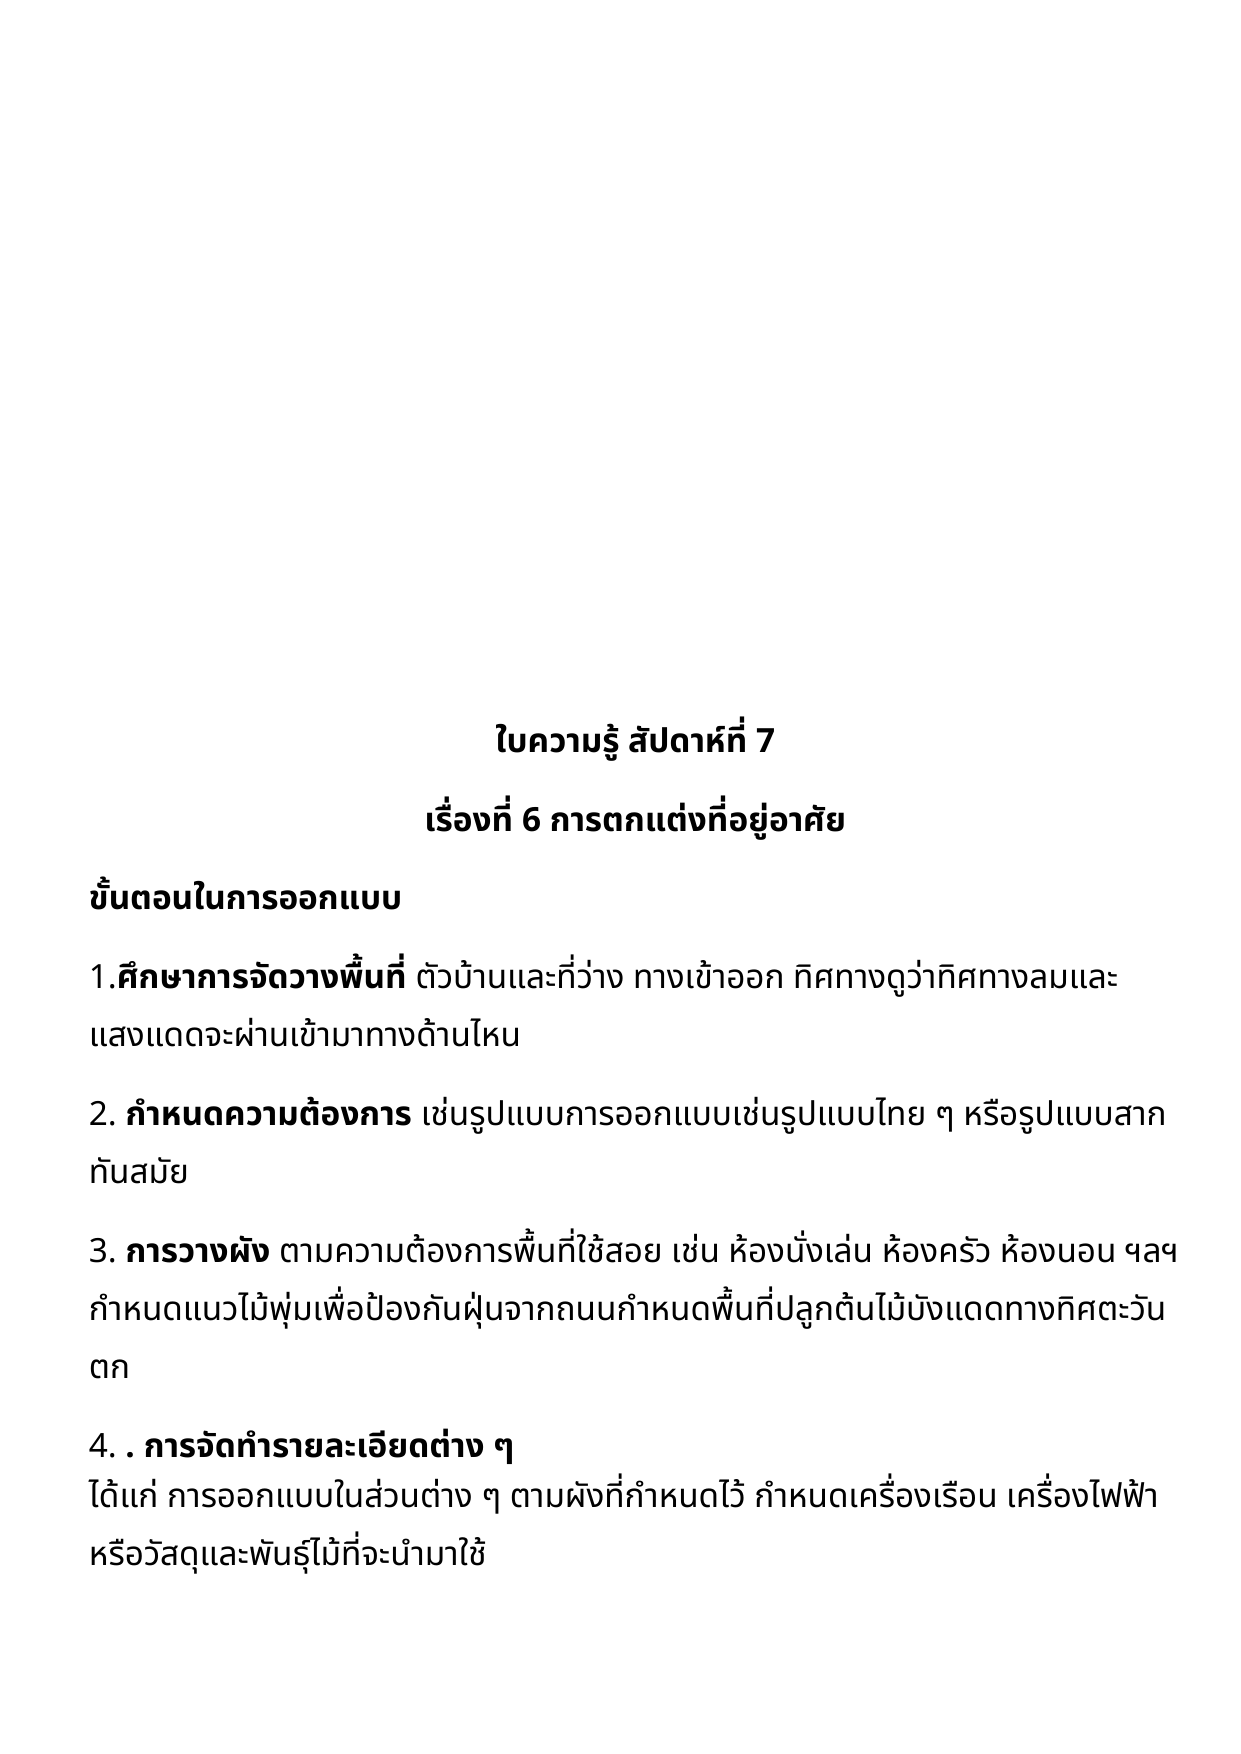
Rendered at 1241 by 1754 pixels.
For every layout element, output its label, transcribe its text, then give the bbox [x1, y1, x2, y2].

text 4. . การจัดทำรายละเอียดต่าง ๆ [89, 1422, 1181, 1472]
text ใบความรู้ สัปดาห์ที่ 7 [89, 716, 1181, 767]
text ได้แก่ การออกแบบในส่วนต่าง ๆ ตามผังที่กำหนดไว้ กำหนดเครื่องเรือน เครื่องไฟฟ้าหรือวัสดุและพันธุ์ไม้ที่จะนำมาใช้ [89, 1472, 1181, 1581]
text เรื่องที่ 6 การตกแต่งที่อยู่อาศัย [89, 795, 1181, 846]
text 3. การวางผัง ตามความต้องการพื้นที่ใช้สอย เช่น ห้องนั่งเล่น ห้องครัว ห้องนอน ฯลฯ กำหนดแนวไม้พุ่มเพื่อป้องกันฝุ่นจากถนนกำหนดพื้นที่ปลูกต้นไม้บังแดดทางทิศตะวันตก [89, 1227, 1181, 1393]
text 2. กำหนดความต้องการ เช่นรูปแบบการออกแบบเช่นรูปแบบไทย ๆ หรือรูปแบบสากทันสมัย [89, 1090, 1181, 1198]
text 1.ศึกษาการจัดวางพื้นที่ ตัวบ้านและที่ว่าง ทางเข้าออก ทิศทางดูว่าทิศทางลมและแสงแดดจะผ่านเข้ามาทางด้านไหน [89, 953, 1181, 1062]
text ขั้นตอนในการออกแบบ [89, 874, 1181, 925]
